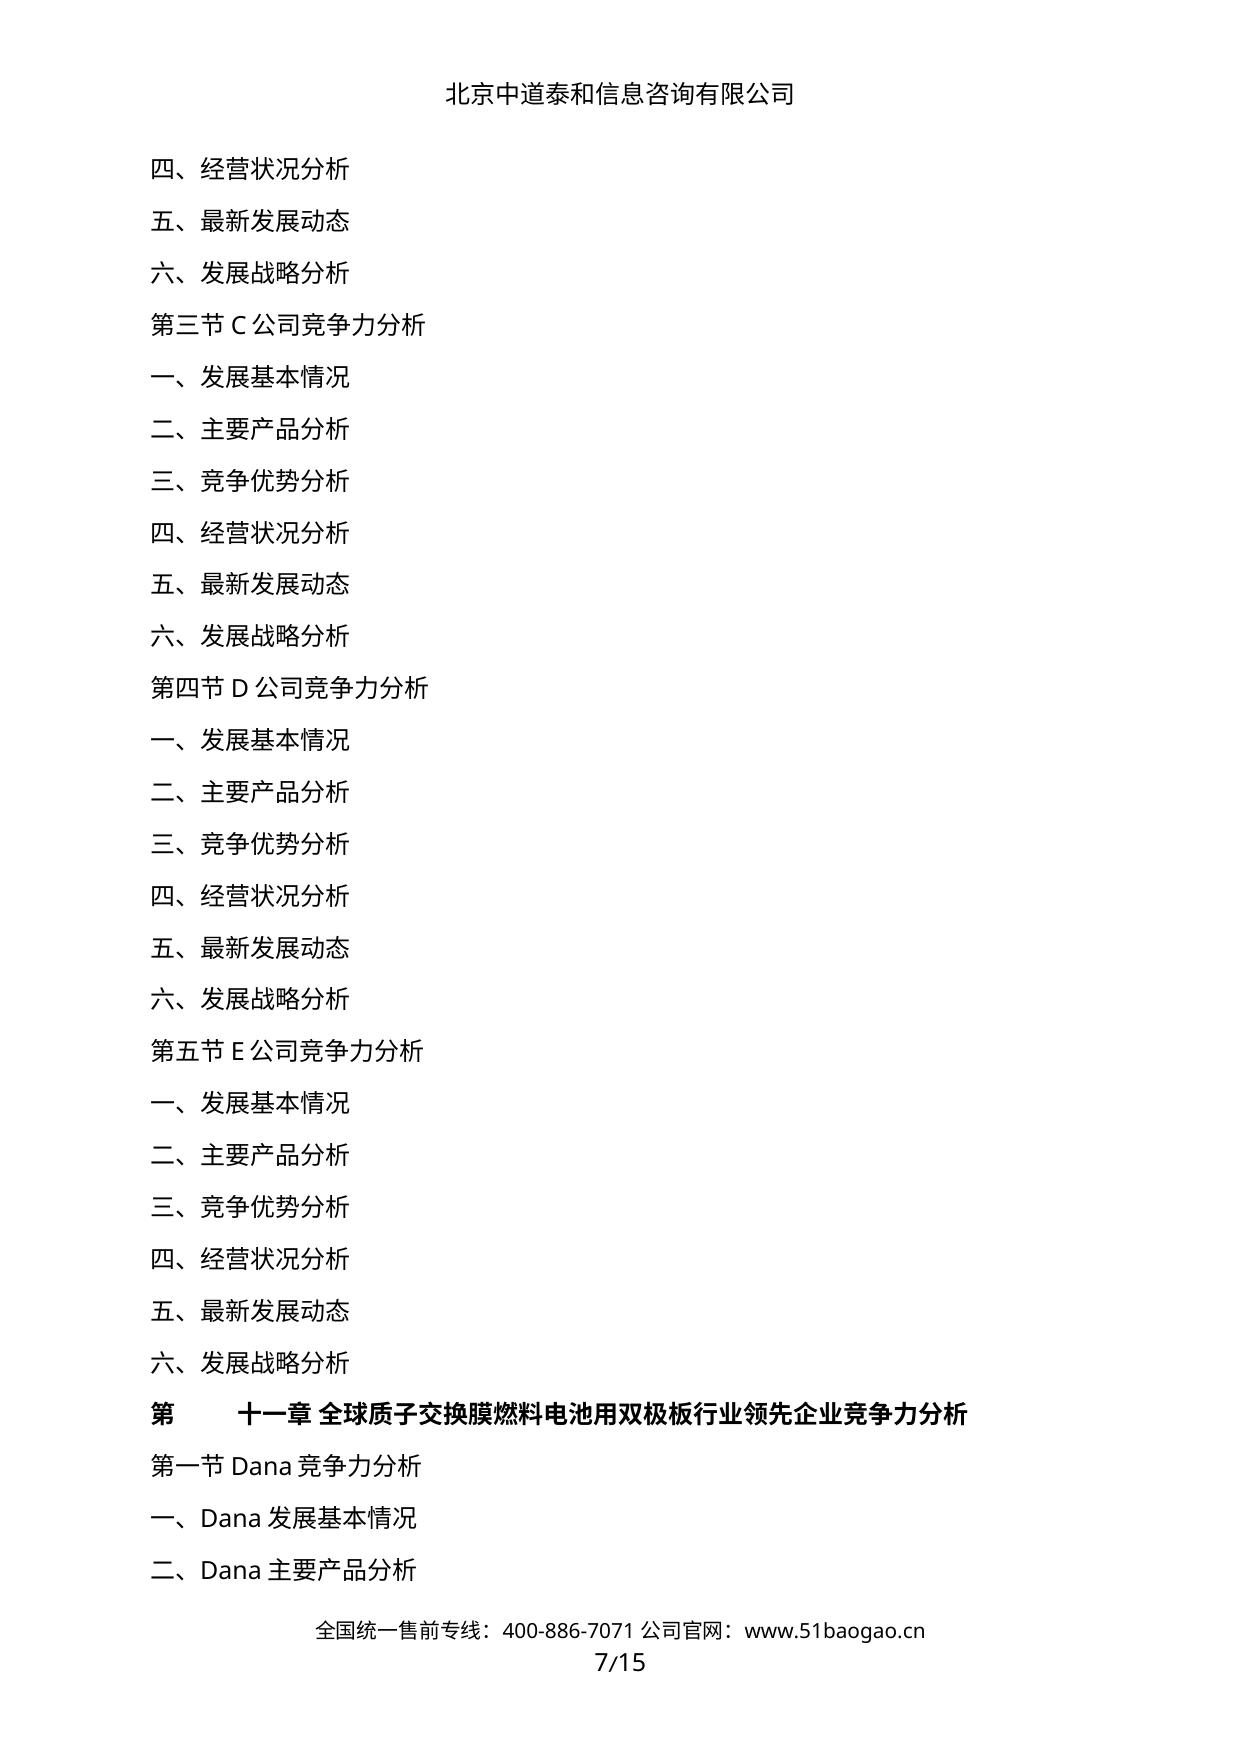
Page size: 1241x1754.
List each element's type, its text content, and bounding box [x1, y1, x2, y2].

text 第五节 E公司竞争力分析 [150, 1032, 1090, 1068]
text 三、竞争优势分析 [150, 824, 1090, 861]
text 四、经营状况分析 [150, 876, 1090, 912]
text 二、主要产品分析 [150, 772, 1090, 809]
text 六、发展战略分析 [150, 617, 1090, 653]
text 二、主要产品分析 [150, 1136, 1090, 1172]
text 五、最新发展动态 [150, 202, 1090, 238]
text 一、Dana发展基本情况 [150, 1499, 1090, 1535]
text 六、发展战略分析 [150, 980, 1090, 1016]
text 二、主要产品分析 [150, 409, 1090, 446]
text 第 十一章 全球质子交换膜燃料电池用双极板行业领先企业竞争力分析 [150, 1395, 1090, 1431]
text 三、竞争优势分析 [150, 1187, 1090, 1224]
text 五、最新发展动态 [150, 565, 1090, 601]
text 五、最新发展动态 [150, 928, 1090, 964]
text 第四节 D公司竞争力分析 [150, 669, 1090, 705]
text 第一节 Dana竞争力分析 [150, 1447, 1090, 1483]
text 六、发展战略分析 [150, 254, 1090, 290]
text 一、发展基本情况 [150, 1084, 1090, 1120]
text 一、发展基本情况 [150, 721, 1090, 757]
text 第三节 C公司竞争力分析 [150, 306, 1090, 342]
text 四、经营状况分析 [150, 513, 1090, 549]
text 四、经营状况分析 [150, 150, 1090, 186]
text 四、经营状况分析 [150, 1239, 1090, 1276]
text 二、Dana主要产品分析 [150, 1551, 1090, 1587]
text 三、竞争优势分析 [150, 461, 1090, 497]
text 六、发展战略分析 [150, 1343, 1090, 1379]
text 一、发展基本情况 [150, 357, 1090, 394]
text 五、最新发展动态 [150, 1291, 1090, 1327]
